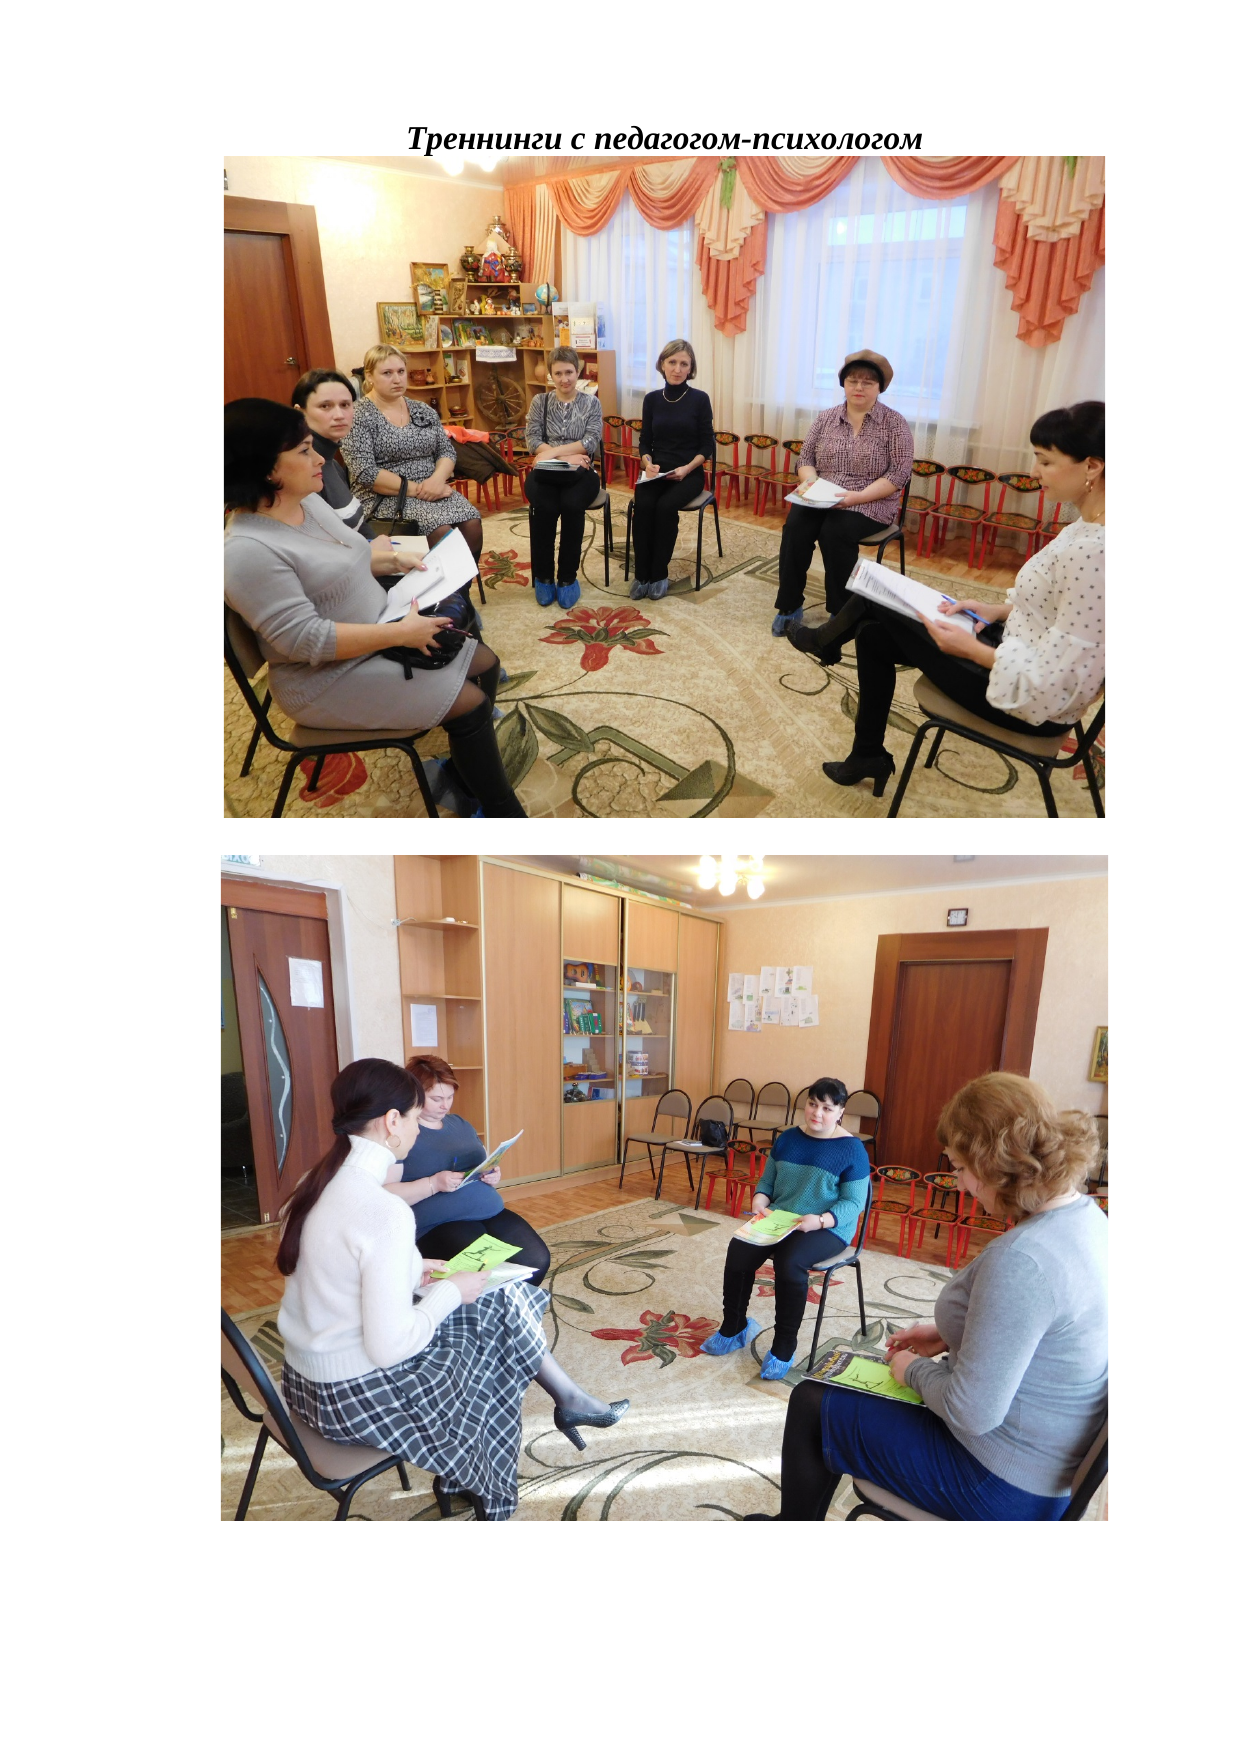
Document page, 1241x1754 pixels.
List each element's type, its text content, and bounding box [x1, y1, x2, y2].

picture [223, 156, 1105, 818]
text Треннинги с педагогом-психологом [177, 118, 1152, 156]
picture [220, 855, 1109, 1521]
